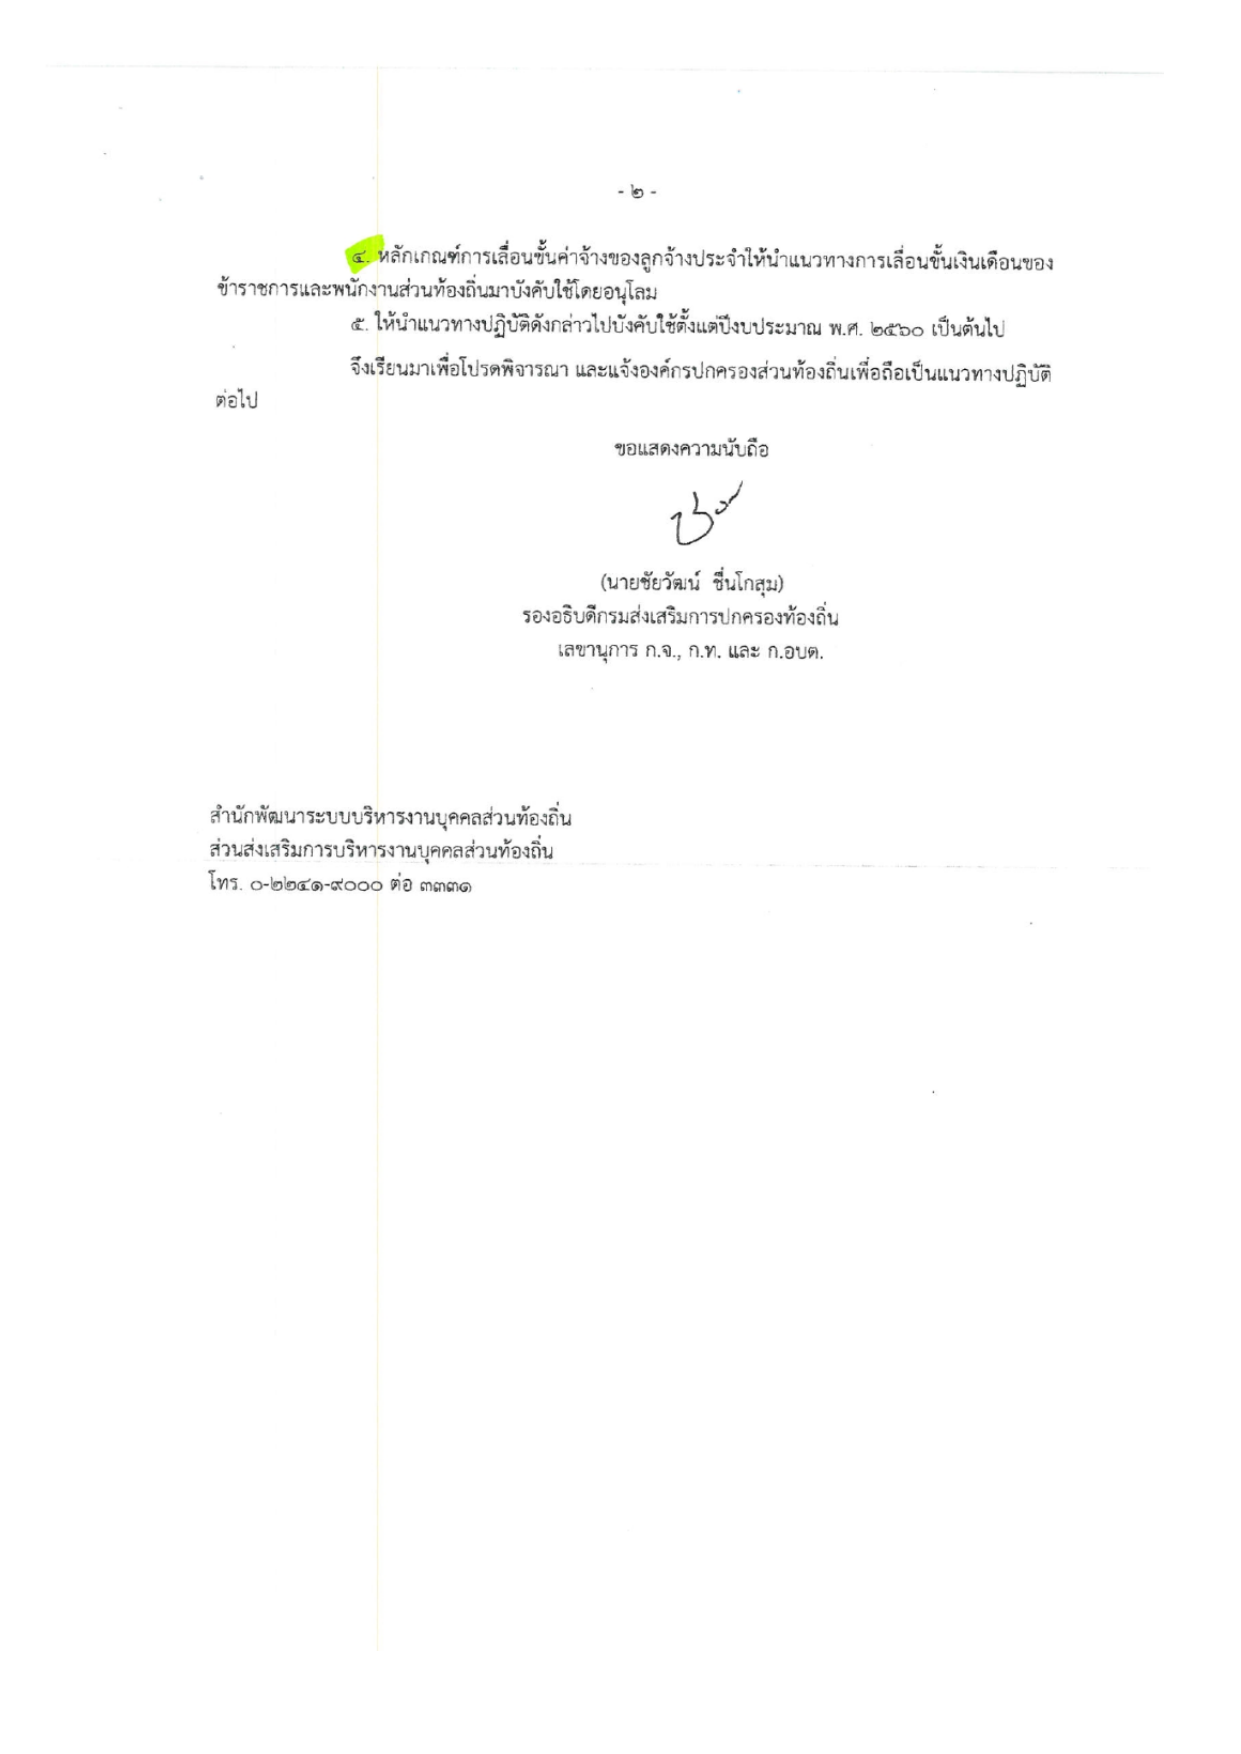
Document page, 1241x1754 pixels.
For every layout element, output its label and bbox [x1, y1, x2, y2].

picture [41, 62, 1164, 1651]
